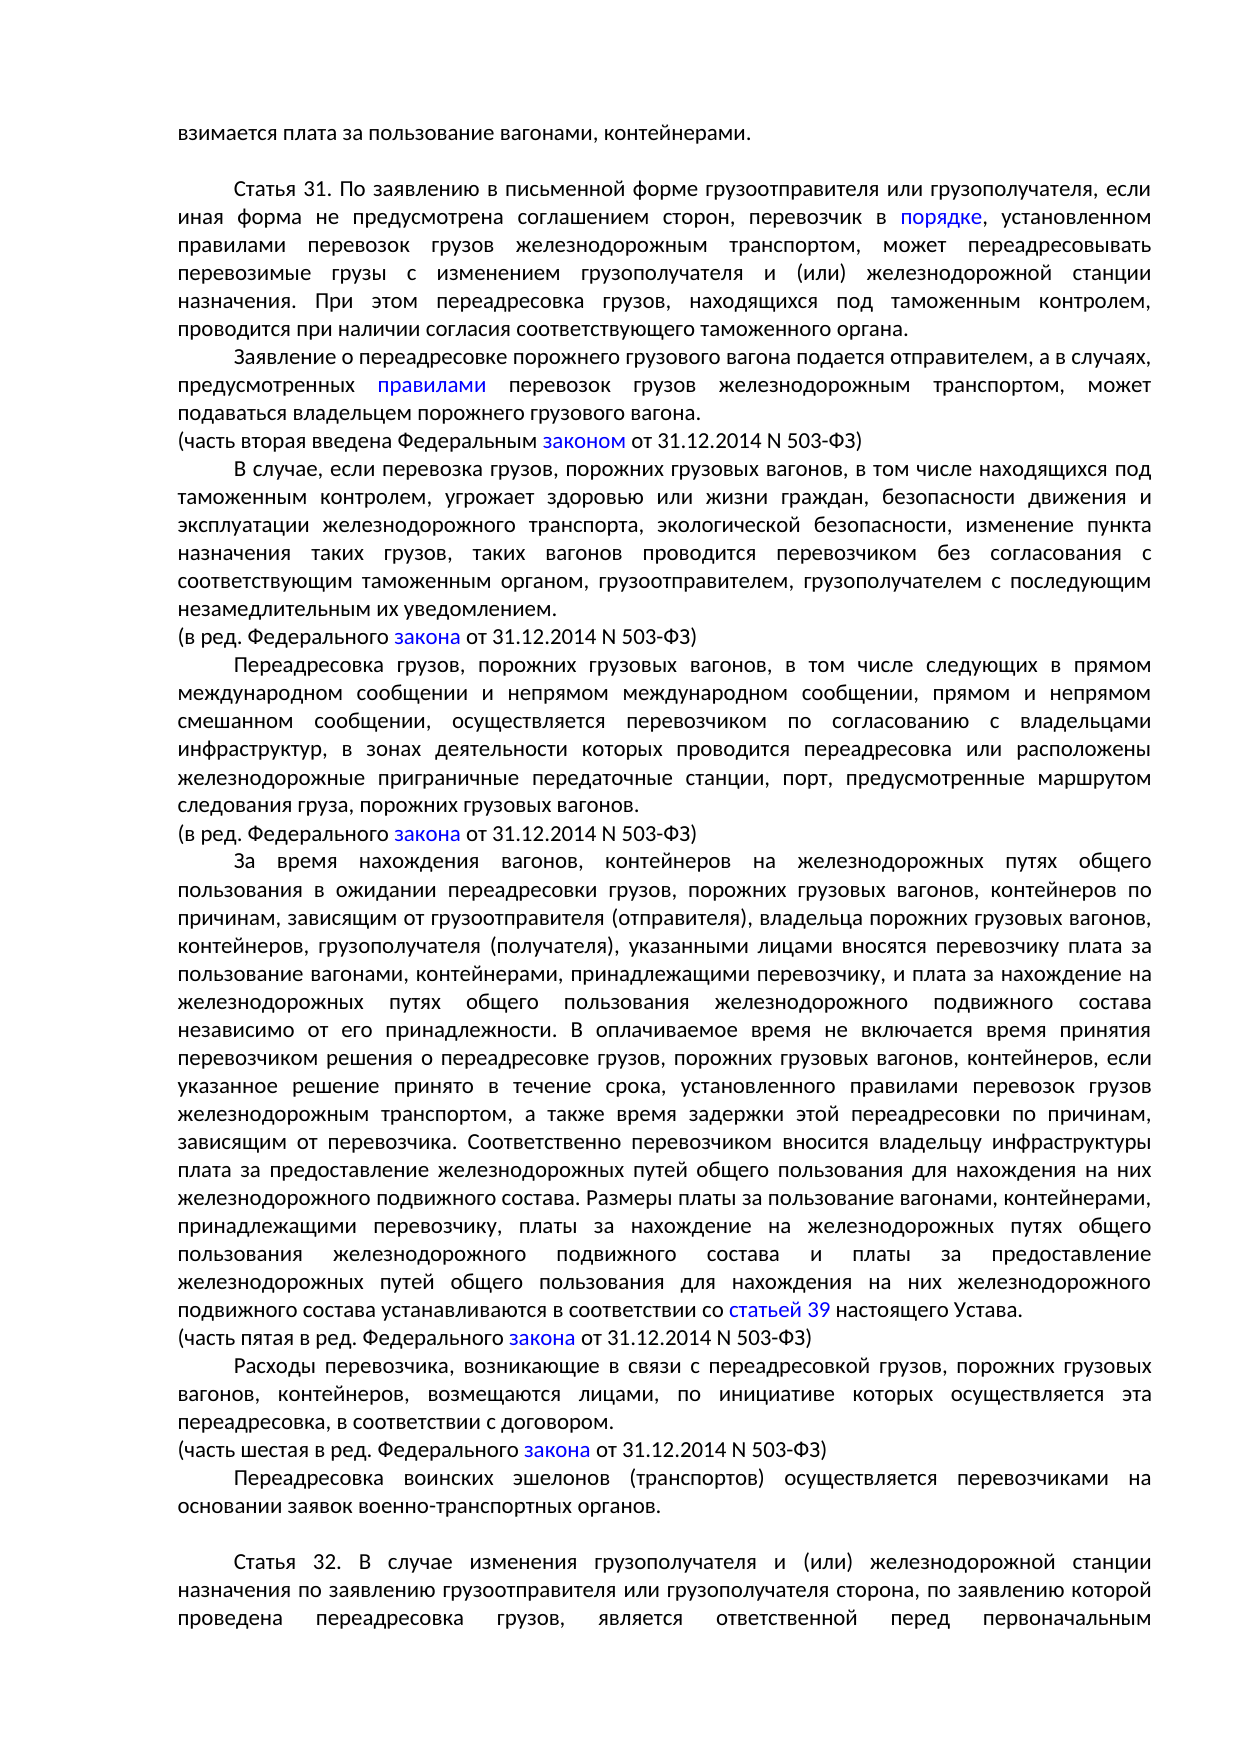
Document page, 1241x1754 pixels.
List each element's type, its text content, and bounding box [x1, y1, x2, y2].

text (в ред. Федерального закона от 31.12.2014 N 503-ФЗ) [177, 622, 1152, 651]
text (часть шестая в ред. Федерального закона от 31.12.2014 N 503-ФЗ) [177, 1435, 1152, 1463]
text (в ред. Федерального закона от 31.12.2014 N 503-ФЗ) [177, 819, 1152, 847]
text За время нахождения вагонов, контейнеров на железнодорожных путях общего пользования в ожидании переадресовки грузов, порожних грузовых вагонов, контейнеров по причинам, зависящим от грузоотправителя (отправителя), владельца порожних грузовых вагонов, контейнеров, грузополучателя (получателя), указанными лицами вносятся перевозчику плата за пользование вагонами, контейнерами, принадлежащими перевозчику, и плата за нахождение на железнодорожных путях общего пользования железнодорожного подвижного состава независимо от его принадлежности. В оплачиваемое время не включается время принятия перевозчиком решения о переадресовке грузов, порожних грузовых вагонов, контейнеров, если указанное решение принято в течение срока, установленного правилами перевозок грузов железнодорожным транспортом, а также время задержки этой переадресовки по причинам, зависящим от перевозчика. Соответственно перевозчиком вносится владельцу инфраструктуры плата за предоставление железнодорожных путей общего пользования для нахождения на них железнодорожного подвижного состава. Размеры платы за пользование вагонами, контейнерами, принадлежащими перевозчику, платы за нахождение на железнодорожных путях общего пользования железнодорожного подвижного состава и платы за предоставление железнодорожных путей общего пользования для нахождения на них железнодорожного подвижного состава устанавливаются в соответствии со статьей 39 настоящего Устава. [177, 847, 1152, 1323]
text В случае, если перевозка грузов, порожних грузовых вагонов, в том числе находящихся под таможенным контролем, угрожает здоровью или жизни граждан, безопасности движения и эксплуатации железнодорожного транспорта, экологической безопасности, изменение пункта назначения таких грузов, таких вагонов проводится перевозчиком без согласования с соответствующим таможенным органом, грузоотправителем, грузополучателем с последующим незамедлительным их уведомлением. [177, 454, 1152, 622]
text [177, 118, 1152, 146]
text Расходы перевозчика, возникающие в связи с переадресовкой грузов, порожних грузовых вагонов, контейнеров, возмещаются лицами, по инициативе которых осуществляется эта переадресовка, в соответствии с договором. [177, 1351, 1152, 1435]
text Переадресовка грузов, порожних грузовых вагонов, в том числе следующих в прямом международном сообщении и непрямом международном сообщении, прямом и непрямом смешанном сообщении, осуществляется перевозчиком по согласованию с владельцами инфраструктур, в зонах деятельности которых проводится переадресовка или расположены железнодорожные приграничные передаточные станции, порт, предусмотренные маршрутом следования груза, порожних грузовых вагонов. [177, 651, 1152, 819]
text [177, 1547, 1152, 1631]
text Статья 31. По заявлению в письменной форме грузоотправителя или грузополучателя, если иная форма не предусмотрена соглашением сторон, перевозчик в порядке, установленном правилами перевозок грузов железнодорожным транспортом, может переадресовывать перевозимые грузы с изменением грузополучателя и (или) железнодорожной станции назначения. При этом переадресовка грузов, находящихся под таможенным контролем, проводится при наличии согласия соответствующего таможенного органа. [177, 174, 1152, 342]
text Переадресовка воинских эшелонов (транспортов) осуществляется перевозчиками на основании заявок военно-транспортных органов. [177, 1463, 1152, 1519]
text Заявление о переадресовке порожнего грузового вагона подается отправителем, а в случаях, предусмотренных правилами перевозок грузов железнодорожным транспортом, может подаваться владельцем порожнего грузового вагона. [177, 342, 1152, 426]
text (часть вторая введена Федеральным законом от 31.12.2014 N 503-ФЗ) [177, 426, 1152, 454]
text (часть пятая в ред. Федерального закона от 31.12.2014 N 503-ФЗ) [177, 1323, 1152, 1351]
